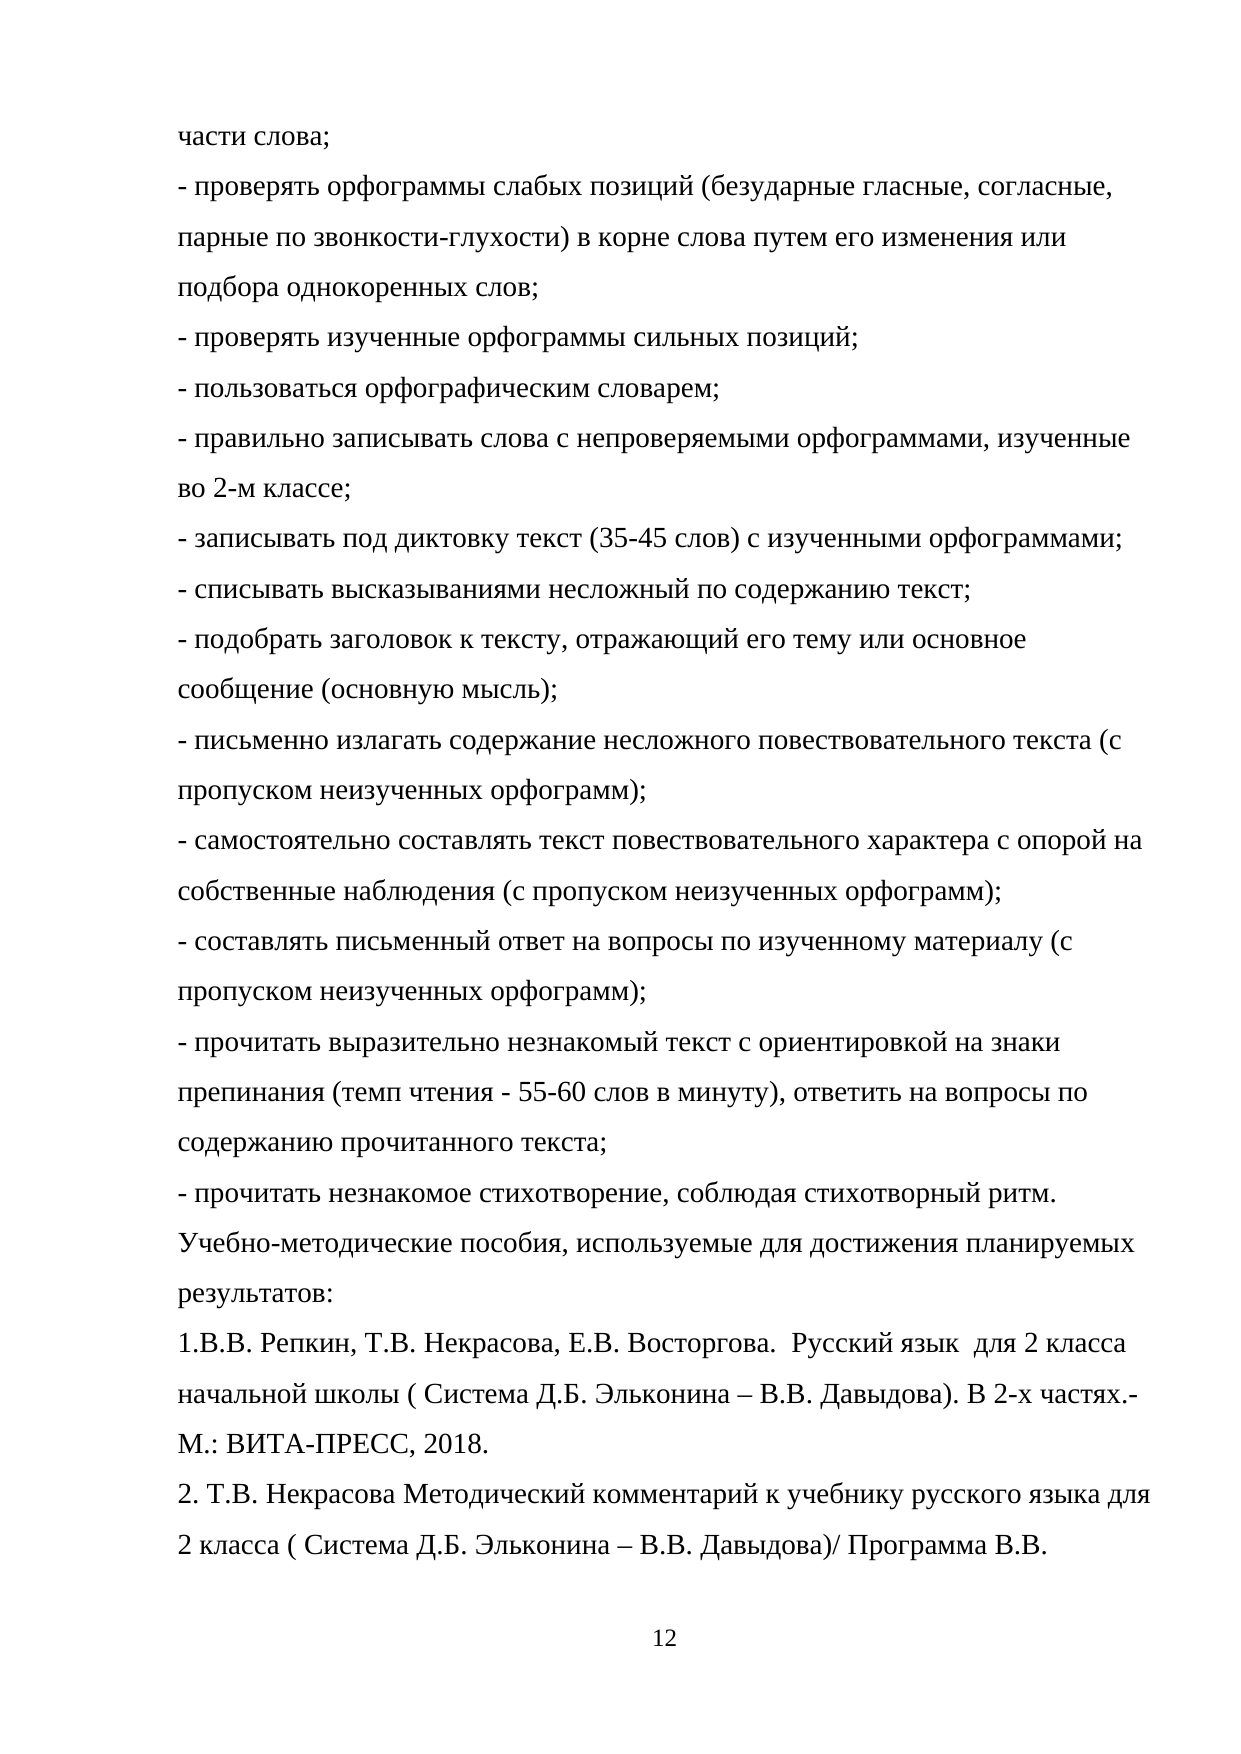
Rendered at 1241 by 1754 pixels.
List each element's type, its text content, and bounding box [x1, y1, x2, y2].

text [177, 118, 1152, 1208]
text Учебно-методические пособия, используемые для достижения планируемых результатов: [177, 1225, 1152, 1309]
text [177, 1477, 1152, 1560]
text 1.В.В. Репкин, Т.В. Некрасова, Е.В. Восторгова. Русский язык для 2 класса начальной школы ( Система Д.Б. Эльконина – В.В. Давыдова). В 2-х частях.-М.: ВИТА-ПРЕСС, 2018. [177, 1326, 1152, 1460]
